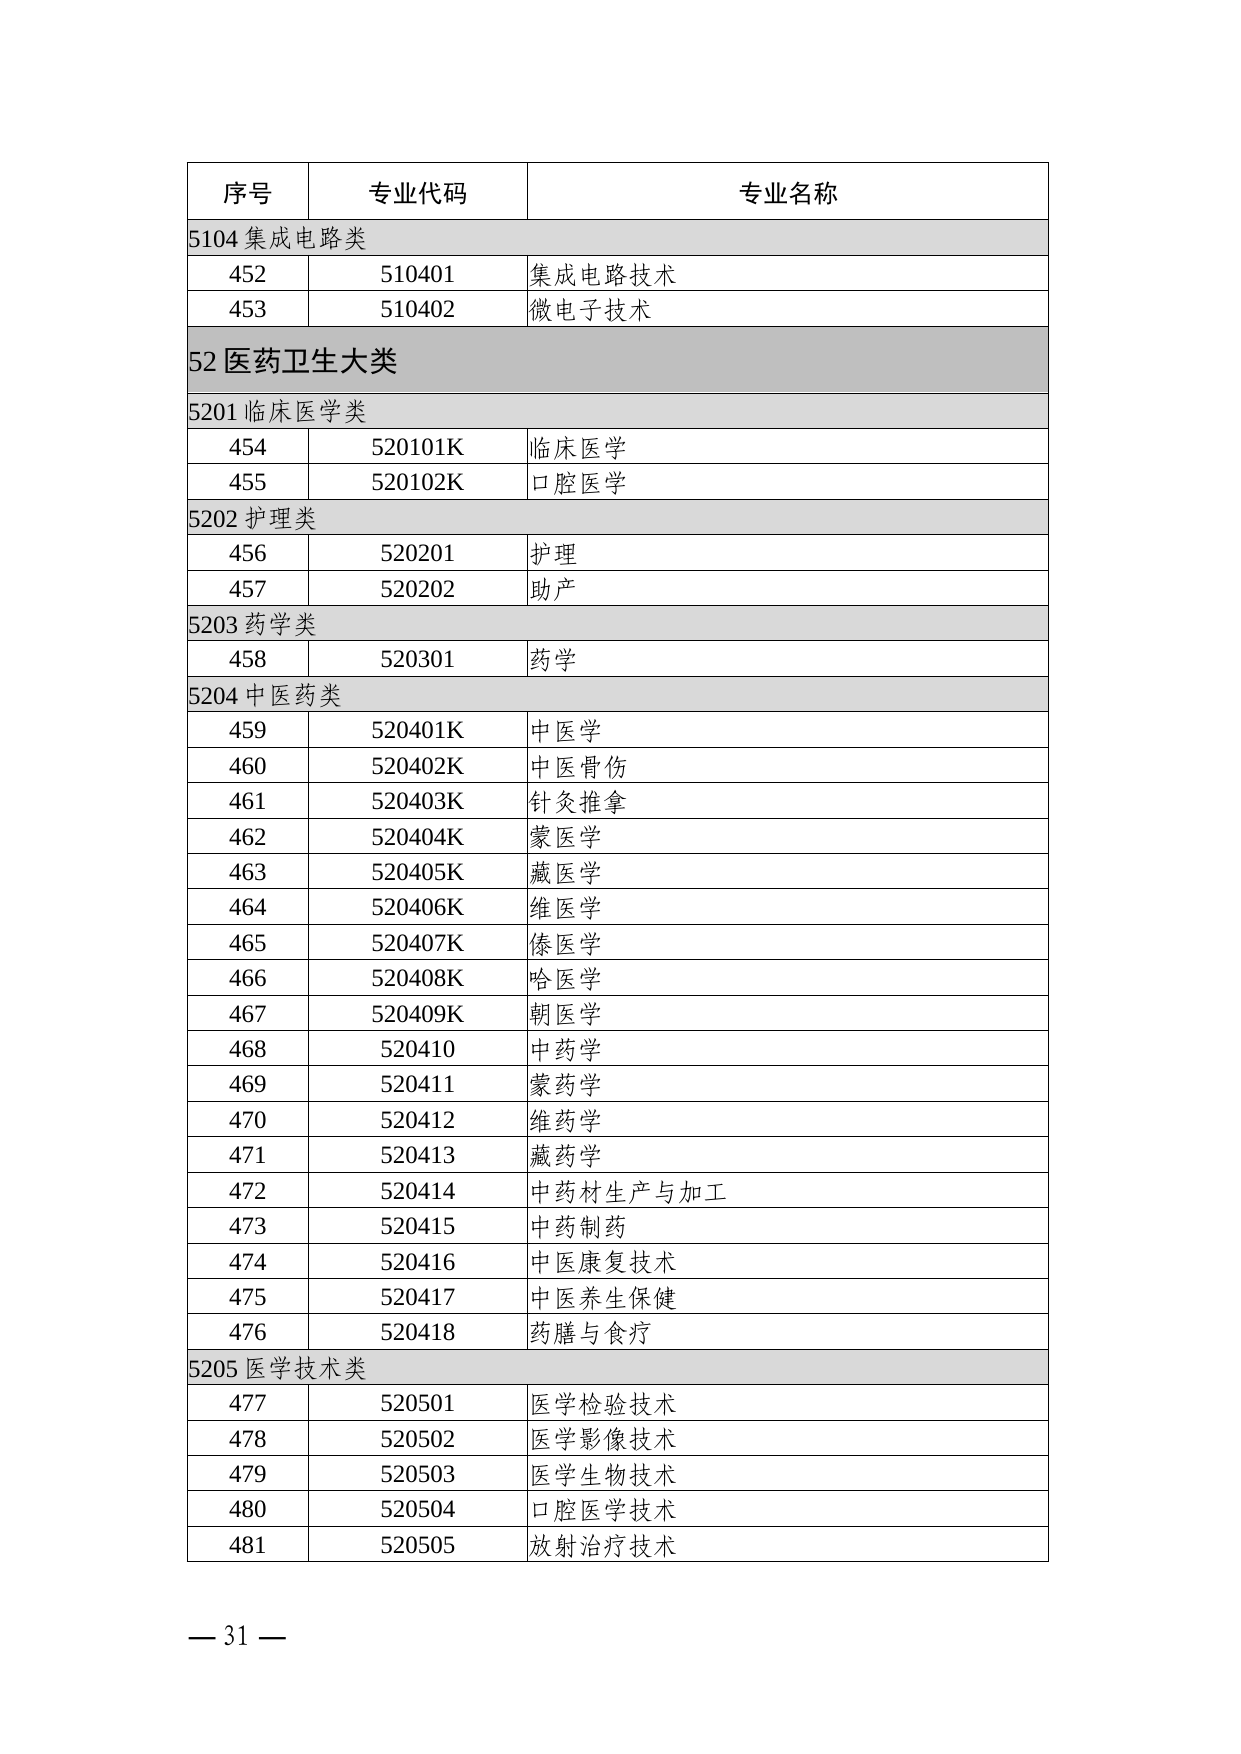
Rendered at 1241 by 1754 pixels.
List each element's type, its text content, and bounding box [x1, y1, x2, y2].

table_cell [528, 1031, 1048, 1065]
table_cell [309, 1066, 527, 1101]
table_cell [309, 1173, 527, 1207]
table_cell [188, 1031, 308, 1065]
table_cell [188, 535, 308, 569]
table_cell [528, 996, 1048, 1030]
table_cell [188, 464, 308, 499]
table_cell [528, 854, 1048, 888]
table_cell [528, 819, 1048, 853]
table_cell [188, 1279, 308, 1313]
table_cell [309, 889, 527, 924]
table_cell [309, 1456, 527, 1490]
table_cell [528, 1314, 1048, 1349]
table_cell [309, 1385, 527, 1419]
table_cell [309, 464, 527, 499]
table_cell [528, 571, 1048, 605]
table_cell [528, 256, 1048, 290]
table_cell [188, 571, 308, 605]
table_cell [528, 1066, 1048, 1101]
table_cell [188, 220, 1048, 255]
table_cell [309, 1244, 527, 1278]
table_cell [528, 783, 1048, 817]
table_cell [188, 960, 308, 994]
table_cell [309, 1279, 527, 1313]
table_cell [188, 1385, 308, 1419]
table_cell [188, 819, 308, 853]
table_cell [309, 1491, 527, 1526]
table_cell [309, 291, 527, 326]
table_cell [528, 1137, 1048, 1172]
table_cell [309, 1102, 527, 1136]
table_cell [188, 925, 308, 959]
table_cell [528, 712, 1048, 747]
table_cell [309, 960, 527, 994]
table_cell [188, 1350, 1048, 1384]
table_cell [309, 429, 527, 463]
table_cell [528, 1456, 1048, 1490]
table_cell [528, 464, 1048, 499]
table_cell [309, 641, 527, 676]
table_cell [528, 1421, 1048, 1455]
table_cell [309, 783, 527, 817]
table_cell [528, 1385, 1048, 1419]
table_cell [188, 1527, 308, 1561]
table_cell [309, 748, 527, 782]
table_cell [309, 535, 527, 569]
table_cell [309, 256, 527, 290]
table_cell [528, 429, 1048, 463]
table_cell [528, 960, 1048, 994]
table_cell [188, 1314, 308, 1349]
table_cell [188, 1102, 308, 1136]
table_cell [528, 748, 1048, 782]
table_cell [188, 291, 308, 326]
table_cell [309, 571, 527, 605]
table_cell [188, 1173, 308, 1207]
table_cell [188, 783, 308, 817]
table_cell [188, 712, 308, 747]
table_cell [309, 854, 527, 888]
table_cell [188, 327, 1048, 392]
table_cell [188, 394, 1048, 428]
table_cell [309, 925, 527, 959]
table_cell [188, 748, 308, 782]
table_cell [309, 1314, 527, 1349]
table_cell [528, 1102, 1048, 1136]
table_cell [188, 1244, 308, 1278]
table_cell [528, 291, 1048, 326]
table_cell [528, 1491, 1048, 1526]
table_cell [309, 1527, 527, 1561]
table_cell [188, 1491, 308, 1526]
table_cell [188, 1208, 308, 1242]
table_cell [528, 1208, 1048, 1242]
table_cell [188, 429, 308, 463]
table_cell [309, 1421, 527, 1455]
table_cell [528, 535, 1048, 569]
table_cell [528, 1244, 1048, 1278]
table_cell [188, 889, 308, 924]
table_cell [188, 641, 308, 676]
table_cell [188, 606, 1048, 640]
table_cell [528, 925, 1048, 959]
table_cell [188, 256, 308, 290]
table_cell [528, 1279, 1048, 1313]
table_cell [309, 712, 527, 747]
table_header 序号 [188, 163, 308, 219]
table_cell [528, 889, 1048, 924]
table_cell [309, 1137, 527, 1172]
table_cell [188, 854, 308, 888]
table_header 专业名称 [528, 163, 1048, 219]
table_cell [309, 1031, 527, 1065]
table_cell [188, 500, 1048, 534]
table_header 专业代码 [309, 163, 527, 219]
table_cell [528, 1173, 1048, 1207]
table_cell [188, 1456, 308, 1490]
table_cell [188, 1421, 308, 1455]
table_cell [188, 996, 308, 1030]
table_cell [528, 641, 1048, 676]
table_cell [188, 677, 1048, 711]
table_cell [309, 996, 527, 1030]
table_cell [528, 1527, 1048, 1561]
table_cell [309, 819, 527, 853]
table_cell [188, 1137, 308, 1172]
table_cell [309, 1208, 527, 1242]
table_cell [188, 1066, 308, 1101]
